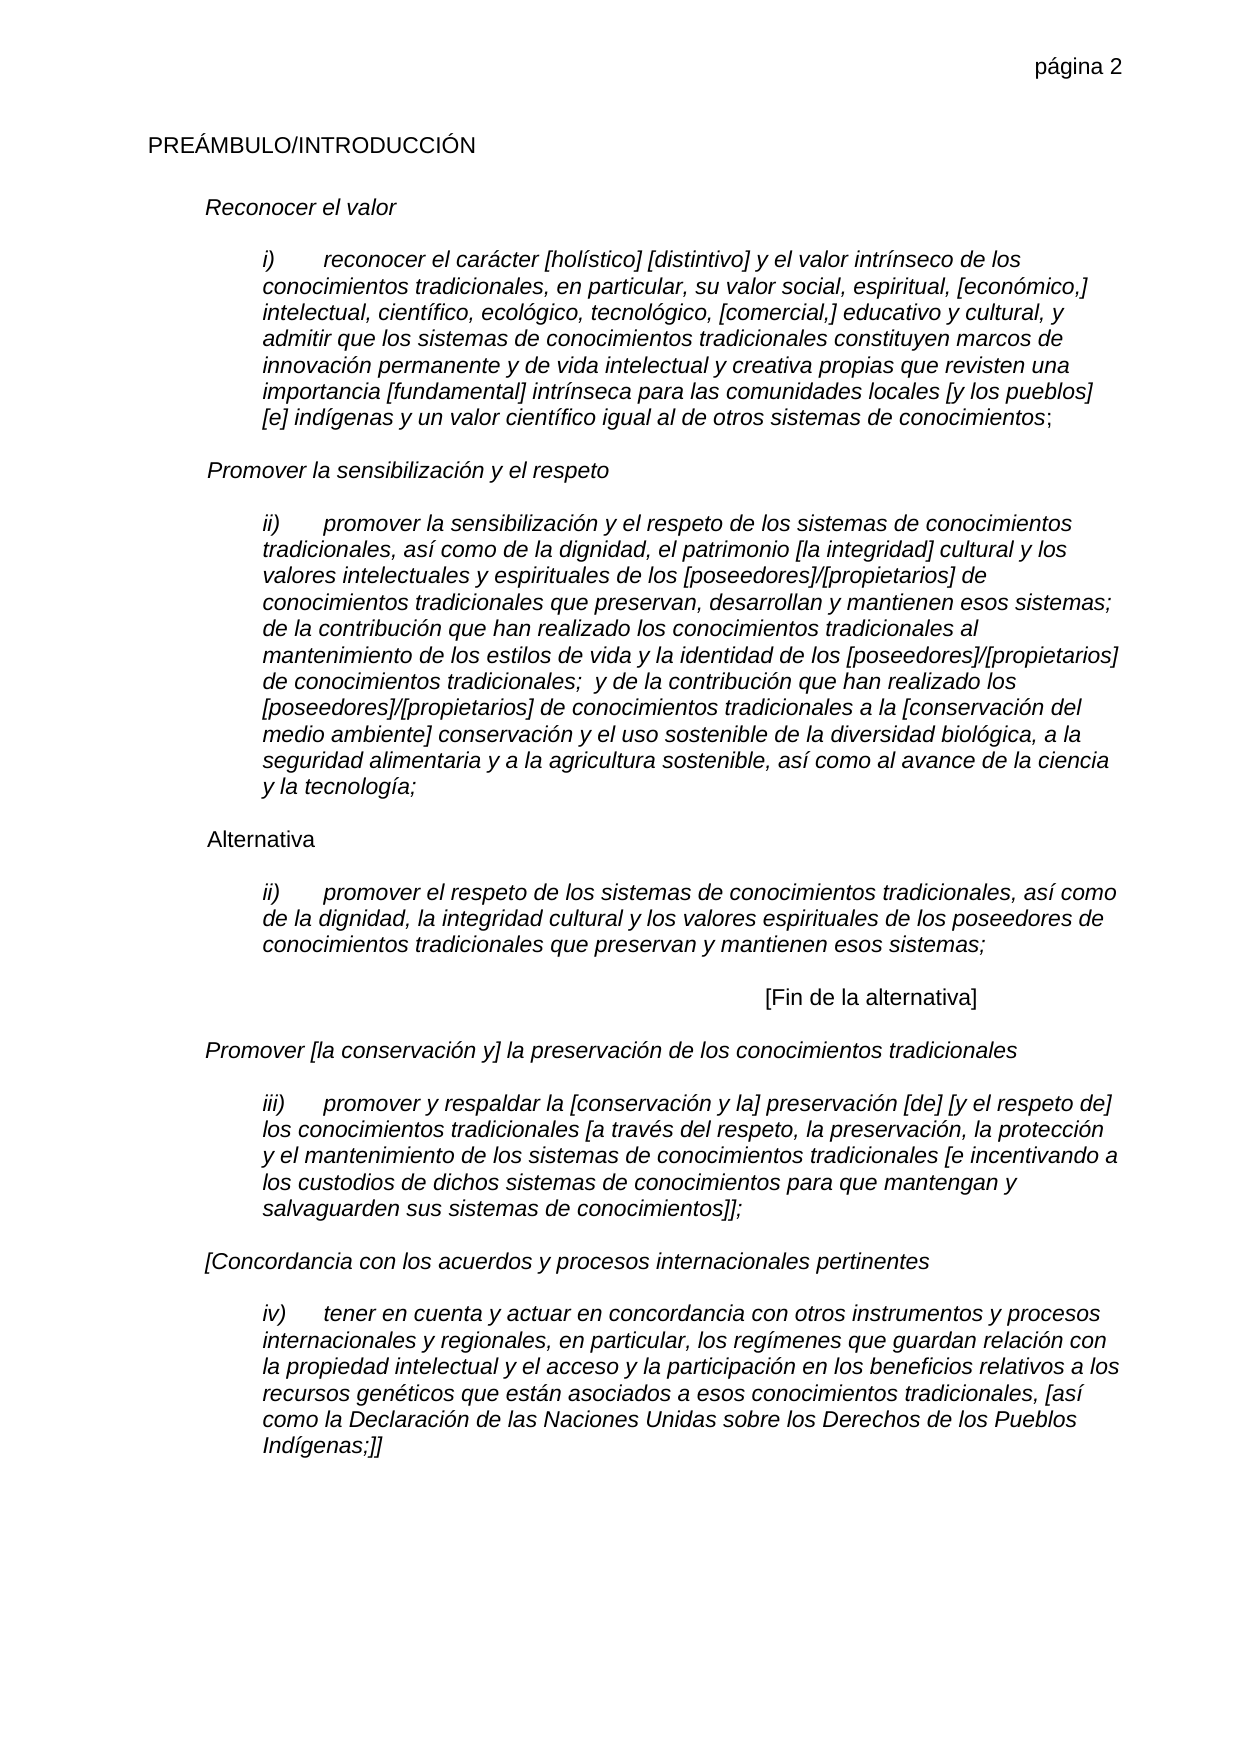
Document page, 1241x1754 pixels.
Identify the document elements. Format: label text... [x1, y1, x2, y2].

text Promover [la conservación y] la preservación de los conocimientos tradicionales [205, 1037, 1122, 1063]
text Promover la sensibilización y el respeto [207, 457, 1122, 483]
text Reconocer el valor [205, 193, 1122, 220]
text ii) promover la sensibilización y el respeto de los sistemas de conocimientos tradicionales, así como de la dignidad, el patrimonio [la integridad] cultural y los valores intelectuales y espirituales de los [poseedores]/[propietarios] de conocimientos tradicionales que preservan, desarrollan y mantienen esos sistemas; de la contribución que han realizado los conocimientos tradicionales al mantenimiento de los estilos de vida y la identidad de los [poseedores]/[propietarios] de conocimientos tradicionales; y de la contribución que han realizado los [poseedores]/[propietarios] de conocimientos tradicionales a la [conservación del medio ambiente] conservación y el uso sostenible de la diversidad biológica, a la seguridad alimentaria y a la agricultura sostenible, así como al avance de la ciencia y la tecnología; [262, 510, 1122, 800]
text iii) promover y respaldar la [conservación y la] preservación [de] [y el respeto de] los conocimientos tradicionales [a través del respeto, la preservación, la protección y el mantenimiento de los sistemas de conocimientos tradicionales [e incentivando a los custodios de dichos sistemas de conocimientos para que mantengan y salvaguarden sus sistemas de conocimientos]]; [262, 1089, 1122, 1221]
text i) reconocer el carácter [holístico] [distintivo] y el valor intrínseco de los conocimientos tradicionales, en particular, su valor social, espiritual, [económico,] intelectual, científico, ecológico, tecnológico, [comercial,] educativo y cultural, y admitir que los sistemas de conocimientos tradicionales constituyen marcos de innovación permanente y de vida intelectual y creativa propias que revisten una importancia [fundamental] intrínseca para las comunidades locales [y los pueblos] [e] indígenas y un valor científico igual al de otros sistemas de conocimientos; [262, 246, 1122, 431]
text [Concordancia con los acuerdos y procesos internacionales pertinentes [205, 1248, 1122, 1274]
text ii) promover el respeto de los sistemas de conocimientos tradicionales, así como de la dignidad, la integridad cultural y los valores espirituales de los poseedores de conocimientos tradicionales que preservan y mantienen esos sistemas; [262, 879, 1122, 958]
text [Fin de la alternativa] [620, 984, 1122, 1011]
text PREÁMBULO/INTRODUCCIÓN [148, 132, 1122, 158]
text Alternativa [207, 826, 1122, 852]
text iv) tener en cuenta y actuar en concordancia con otros instrumentos y procesos internacionales y regionales, en particular, los regímenes que guardan relación con la propiedad intelectual y el acceso y la participación en los beneficios relativos a los recursos genéticos que están asociados a esos conocimientos tradicionales, [así como la Declaración de las Naciones Unidas sobre los Derechos de los Pueblos Indígenas;]] [262, 1300, 1122, 1458]
